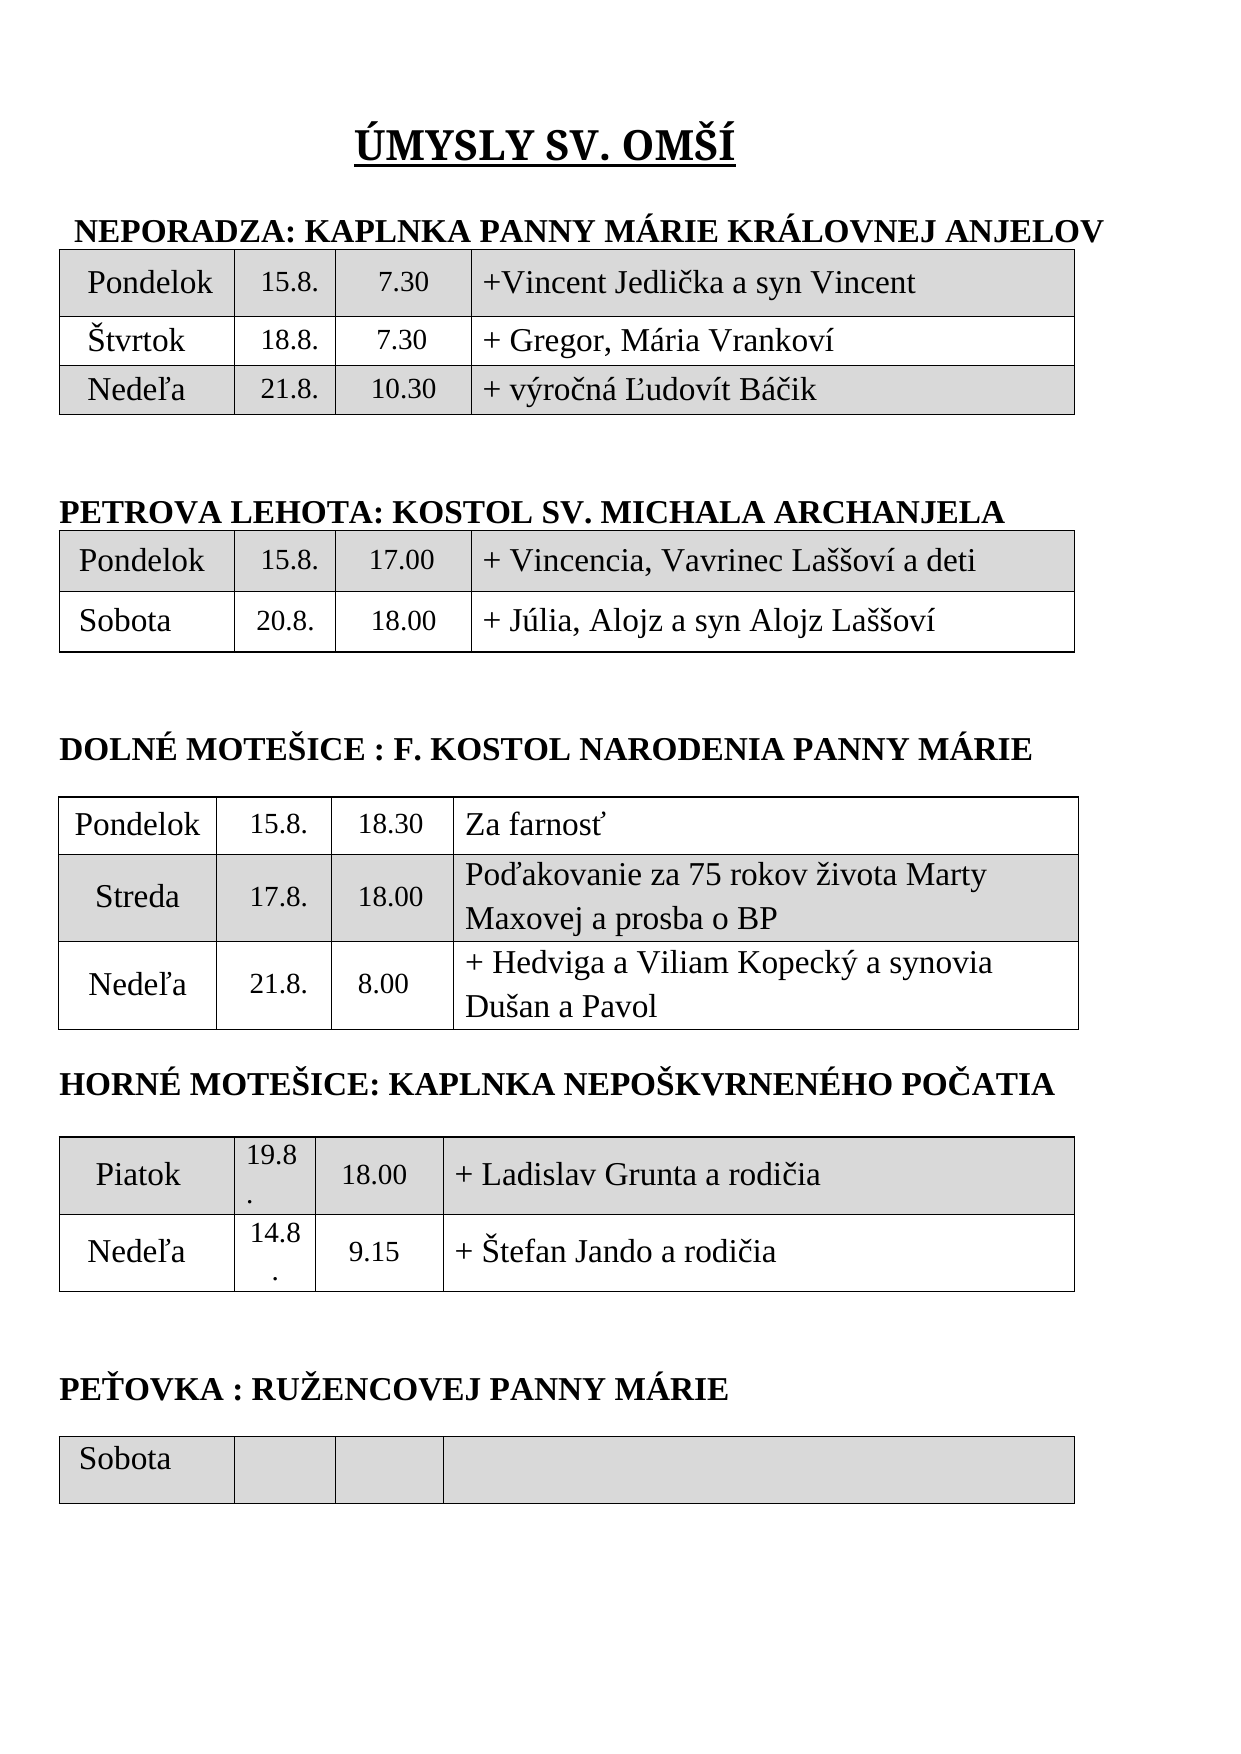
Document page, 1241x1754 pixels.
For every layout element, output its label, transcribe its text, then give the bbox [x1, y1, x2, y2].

table_header 18.00 [316, 1138, 443, 1214]
table_header + Ladislav Grunta a rodičia [444, 1138, 1074, 1214]
table_header 15.8. [235, 531, 335, 591]
table_header 15.8. [235, 250, 335, 316]
text neporadza: kaplnka Panny márie královnej anjelov [59, 211, 1165, 249]
table_header +Vincent Jedlička a syn Vincent [472, 250, 1074, 316]
text Úmysly sv. omší [280, 116, 1165, 173]
table_cell 7.30 [336, 317, 471, 365]
table_cell + Júlia, Alojz a syn Alojz Laššoví [472, 592, 1074, 651]
table_header Za farnosť [454, 798, 1078, 853]
table_cell 8.00 [332, 942, 453, 1029]
table_cell Poďakovanie za 75 rokov života Marty Maxovej a prosba o BP [454, 855, 1078, 941]
table_header Piatok [60, 1138, 234, 1214]
table_cell Štvrtok [60, 317, 234, 365]
text horné motešice: kaplnka nepoškvrneného počatia [59, 1064, 1165, 1103]
table_header 17.00 [336, 531, 471, 591]
table_cell Nedeľa [60, 1215, 234, 1291]
table_header Pondelok [59, 798, 216, 853]
table_header 7.30 [336, 250, 471, 316]
table_cell 14.8. [235, 1215, 315, 1291]
table_header [336, 1437, 443, 1503]
text dolné motešice : f. kostol narodenia Panny márie [59, 729, 1165, 767]
table_header Pondelok [60, 531, 234, 591]
table_cell 20.8. [235, 592, 335, 651]
table_header Pondelok [60, 250, 234, 316]
table_cell + Štefan Jando a rodičia [444, 1215, 1074, 1291]
table_cell 18.00 [332, 855, 453, 941]
table_header 15.8. [217, 798, 331, 853]
table_cell + Hedviga a Viliam Kopecký a synovia Dušan a Pavol [454, 942, 1078, 1029]
table_cell 21.8. [235, 366, 335, 414]
text peťovka : ružencovej panny márie [59, 1369, 1165, 1407]
table_cell 18.00 [336, 592, 471, 651]
table_cell 17.8. [217, 855, 331, 941]
table_header + Vincencia, Vavrinec Laššoví a deti [472, 531, 1074, 591]
table_header 19.8. [235, 1138, 315, 1214]
table_cell 18.8. [235, 317, 335, 365]
table_cell Sobota [60, 592, 234, 651]
table_cell + výročná Ľudovít Báčik [472, 366, 1074, 414]
table_cell + Gregor, Mária Vrankoví [472, 317, 1074, 365]
table_cell 21.8. [217, 942, 331, 1029]
table_header 18.30 [332, 798, 453, 853]
table_header Sobota [60, 1437, 234, 1503]
table_header [235, 1437, 335, 1503]
table_cell 9.15 [316, 1215, 443, 1291]
table_cell Nedeľa [59, 942, 216, 1029]
text petrova lehota: kostol sv. michala archanjela [59, 492, 1165, 530]
table_cell 10.30 [336, 366, 471, 414]
table_cell Streda [59, 855, 216, 941]
table_cell Nedeľa [60, 366, 234, 414]
table_header [444, 1437, 1074, 1503]
